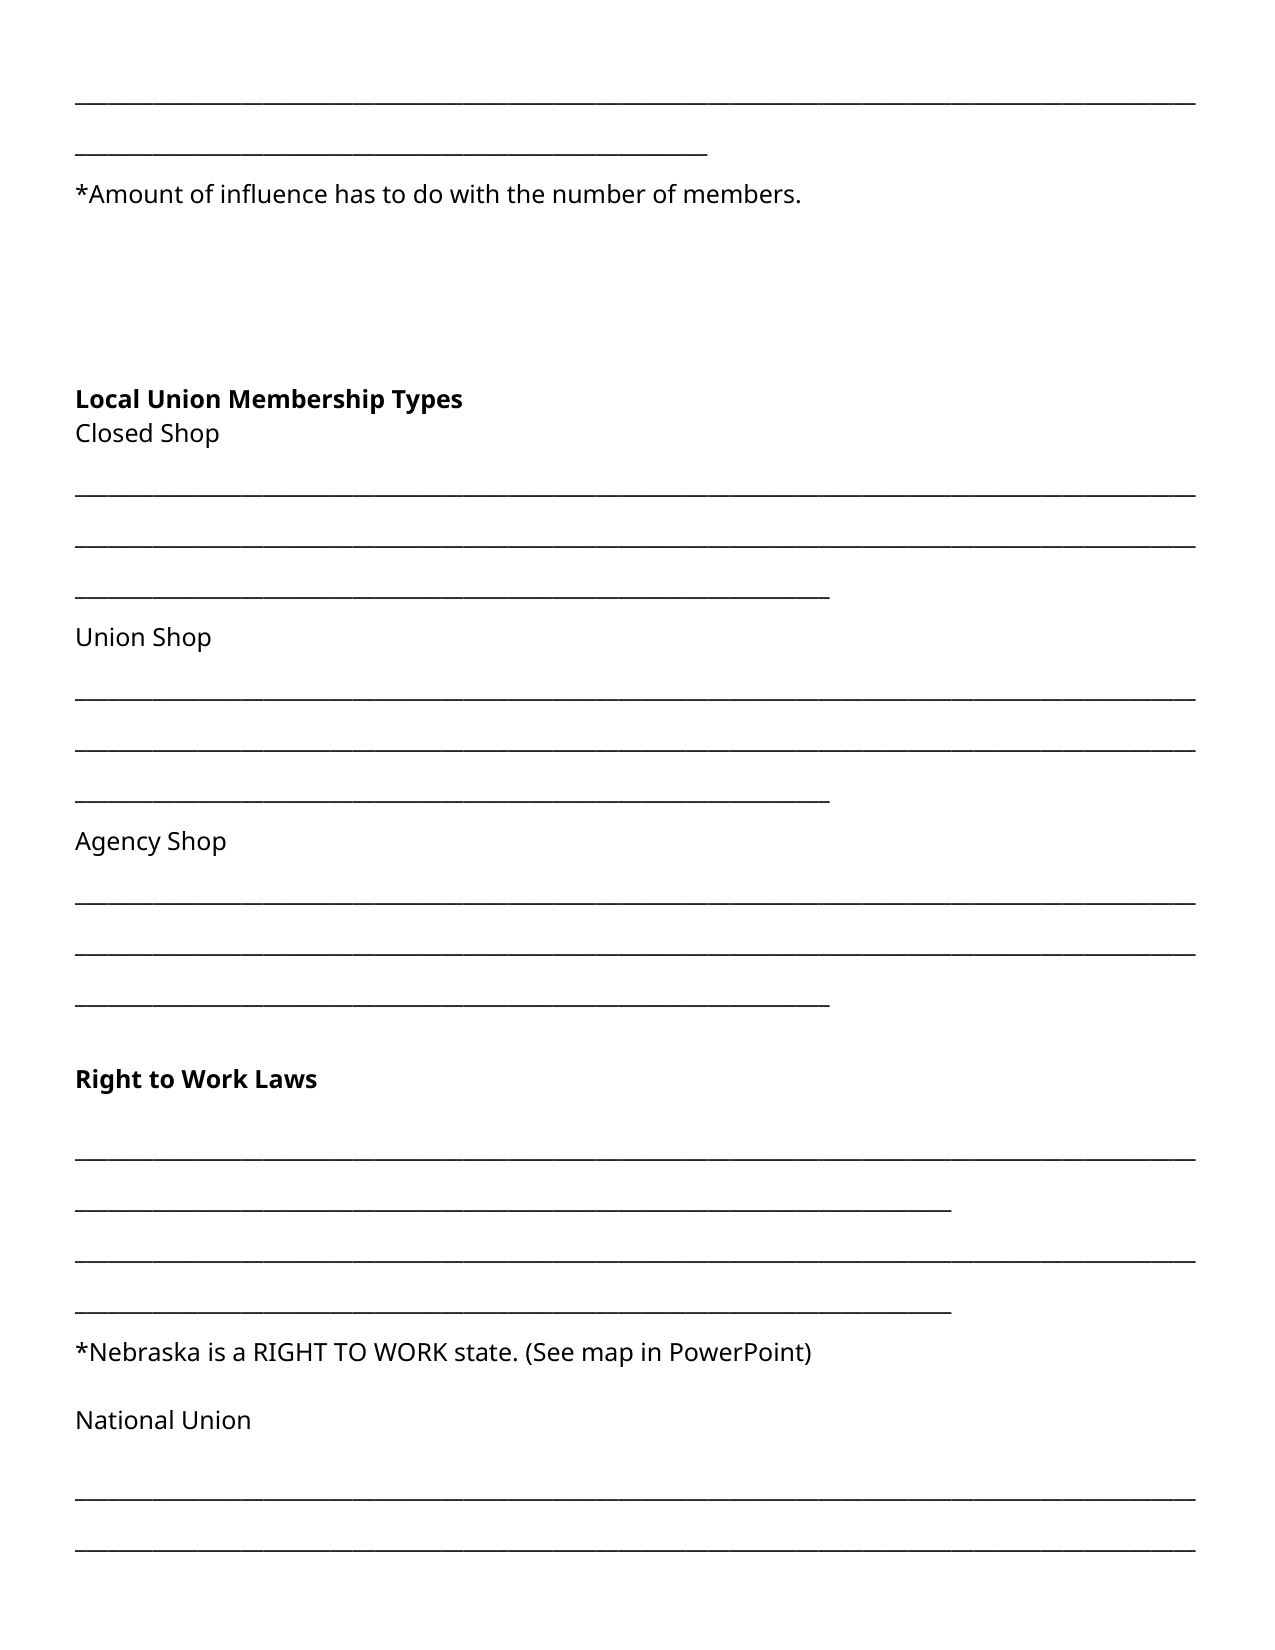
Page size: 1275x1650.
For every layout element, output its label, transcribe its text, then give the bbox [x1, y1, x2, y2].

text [75, 75, 1200, 160]
text Closed Shop [75, 416, 1200, 449]
text Local Union Membership Types [75, 381, 1200, 416]
text Agency Shop [75, 824, 1200, 858]
text Right to Work Laws [75, 1062, 1200, 1096]
text *Amount of influence has to do with the number of members. [75, 177, 1200, 211]
text ____________________________________________________________________________________________________________________________________________________________________________________ [75, 1232, 1200, 1317]
text ______________________________________________________________________________________________________________________________________________________________________________________________________________________________________________________________________________ [75, 467, 1200, 603]
text ____________________________________________________________________________________________________________________________________________________________________________________ [75, 1130, 1200, 1215]
text National Union [75, 1402, 1200, 1437]
text *Nebraska is a RIGHT TO WORK state. (See map in PowerPoint) [75, 1334, 1200, 1368]
text ______________________________________________________________________________________________________________________________________________________________________________________________________________________________________________________________________________ [75, 671, 1200, 807]
text ______________________________________________________________________________________________________________________________________________________________________________________________________________________________________________________________________________ [75, 875, 1200, 1011]
text Union Shop [75, 620, 1200, 654]
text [75, 1471, 1200, 1556]
